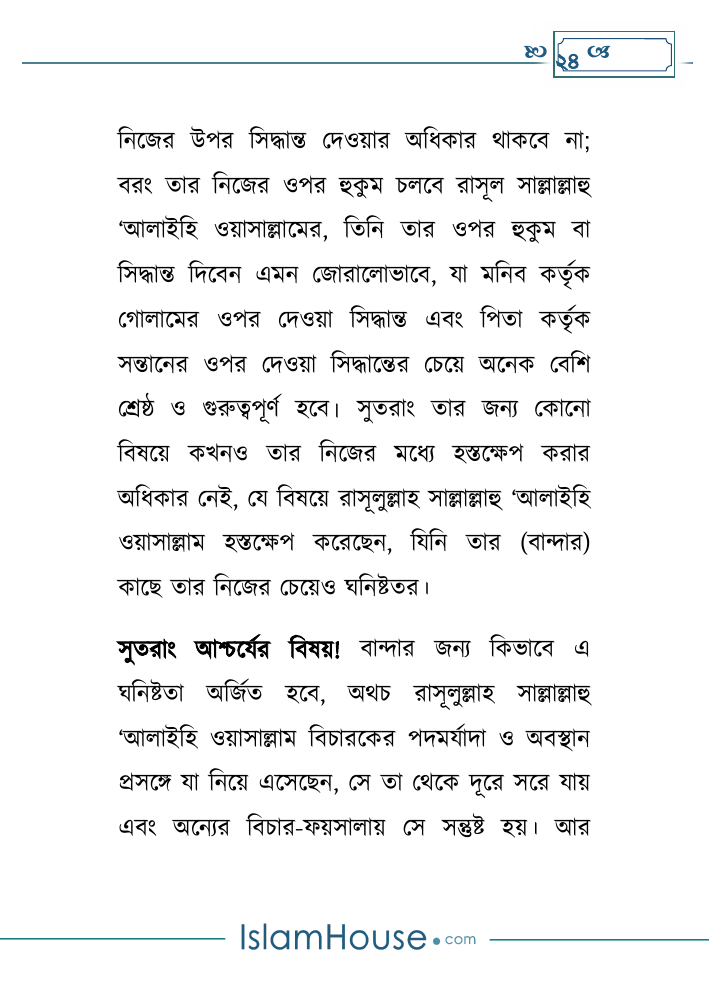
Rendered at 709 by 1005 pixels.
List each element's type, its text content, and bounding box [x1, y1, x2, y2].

picture [233, 919, 709, 956]
picture [0, 918, 226, 955]
